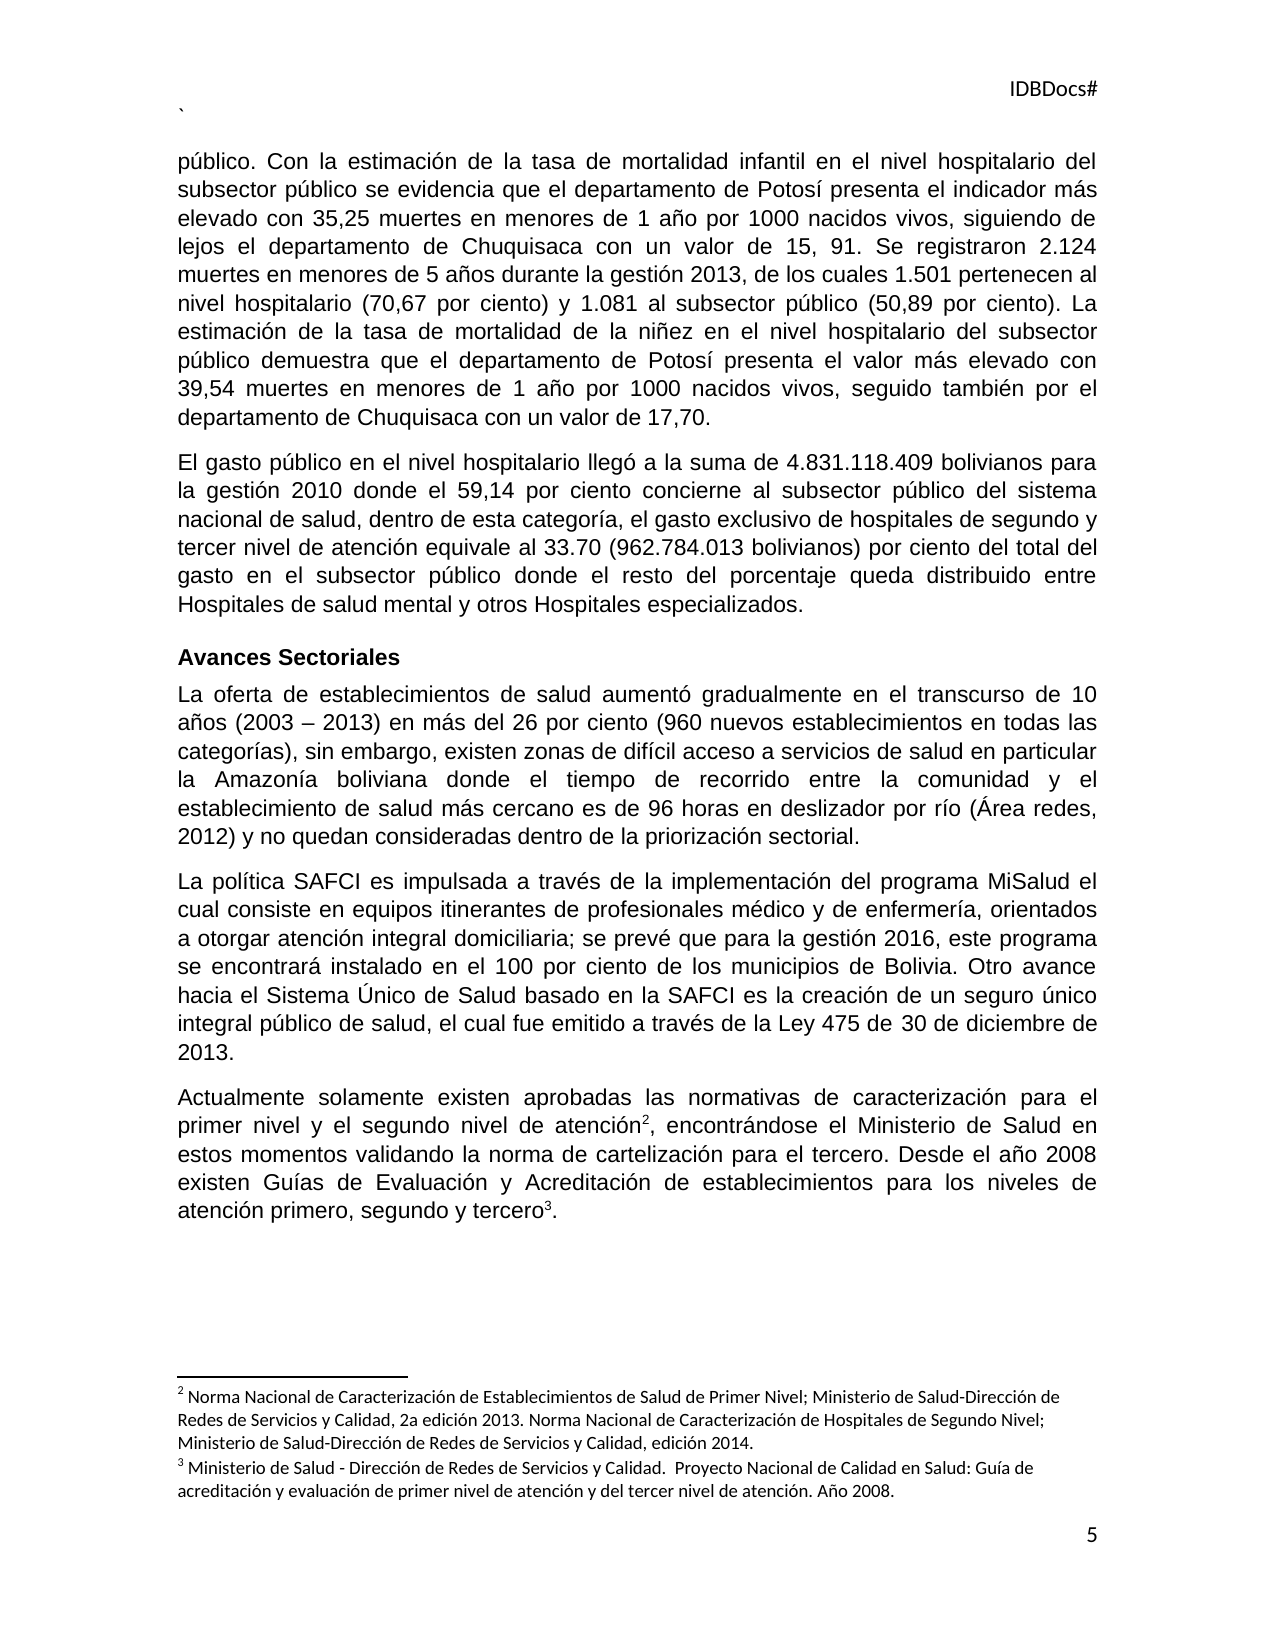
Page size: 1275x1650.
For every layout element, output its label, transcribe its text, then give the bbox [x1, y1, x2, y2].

subtitle Avances Sectoriales [177, 644, 1098, 671]
text El gasto público en el nivel hospitalario llegó a la suma de 4.831.118.409 bolivianos para la gestión 2010 donde el 59,14 por ciento concierne al subsector público del sistema nacional de salud, dentro de esta categoría, el gasto exclusivo de hospitales de segundo y tercer nivel de atención equivale al 33.70 (962.784.013 bolivianos) por ciento del total del gasto en el subsector público donde el resto del porcentaje queda distribuido entre Hospitales de salud mental y otros Hospitales especializados. [177, 449, 1098, 617]
text La política SAFCI es impulsada a través de la implementación del programa MiSalud el cual consiste en equipos itinerantes de profesionales médico y de enfermería, orientados a otorgar atención integral domiciliaria; se prevé que para la gestión 2016, este programa se encontrará instalado en el 100 por ciento de los municipios de Bolivia. Otro avance hacia el Sistema Único de Salud basado en la SAFCI es la creación de un seguro único integral público de salud, el cual fue emitido a través de la Ley 475 de 30 de diciembre de 2013. [177, 868, 1098, 1065]
text Actualmente solamente existen aprobadas las normativas de caracterización para el primer nivel y el segundo nivel de atención, encontrándose el Ministerio de Salud en estos momentos validando la norma de cartelización para el tercero. Desde el año 2008 existen Guías de Evaluación y Acreditación de establecimientos para los niveles de atención primero, segundo y tercero. [177, 1084, 1098, 1224]
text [177, 148, 1098, 430]
text La oferta de establecimientos de salud aumentó gradualmente en el transcurso de 10 años (2003 – 2013) en más del 26 por ciento (960 nuevos establecimientos en todas las categorías), sin embargo, existen zonas de difícil acceso a servicios de salud en particular la Amazonía boliviana donde el tiempo de recorrido entre la comunidad y el establecimiento de salud más cercano es de 96 horas en deslizador por río (Área redes, 2012) y no quedan consideradas dentro de la priorización sectorial. [177, 681, 1098, 849]
